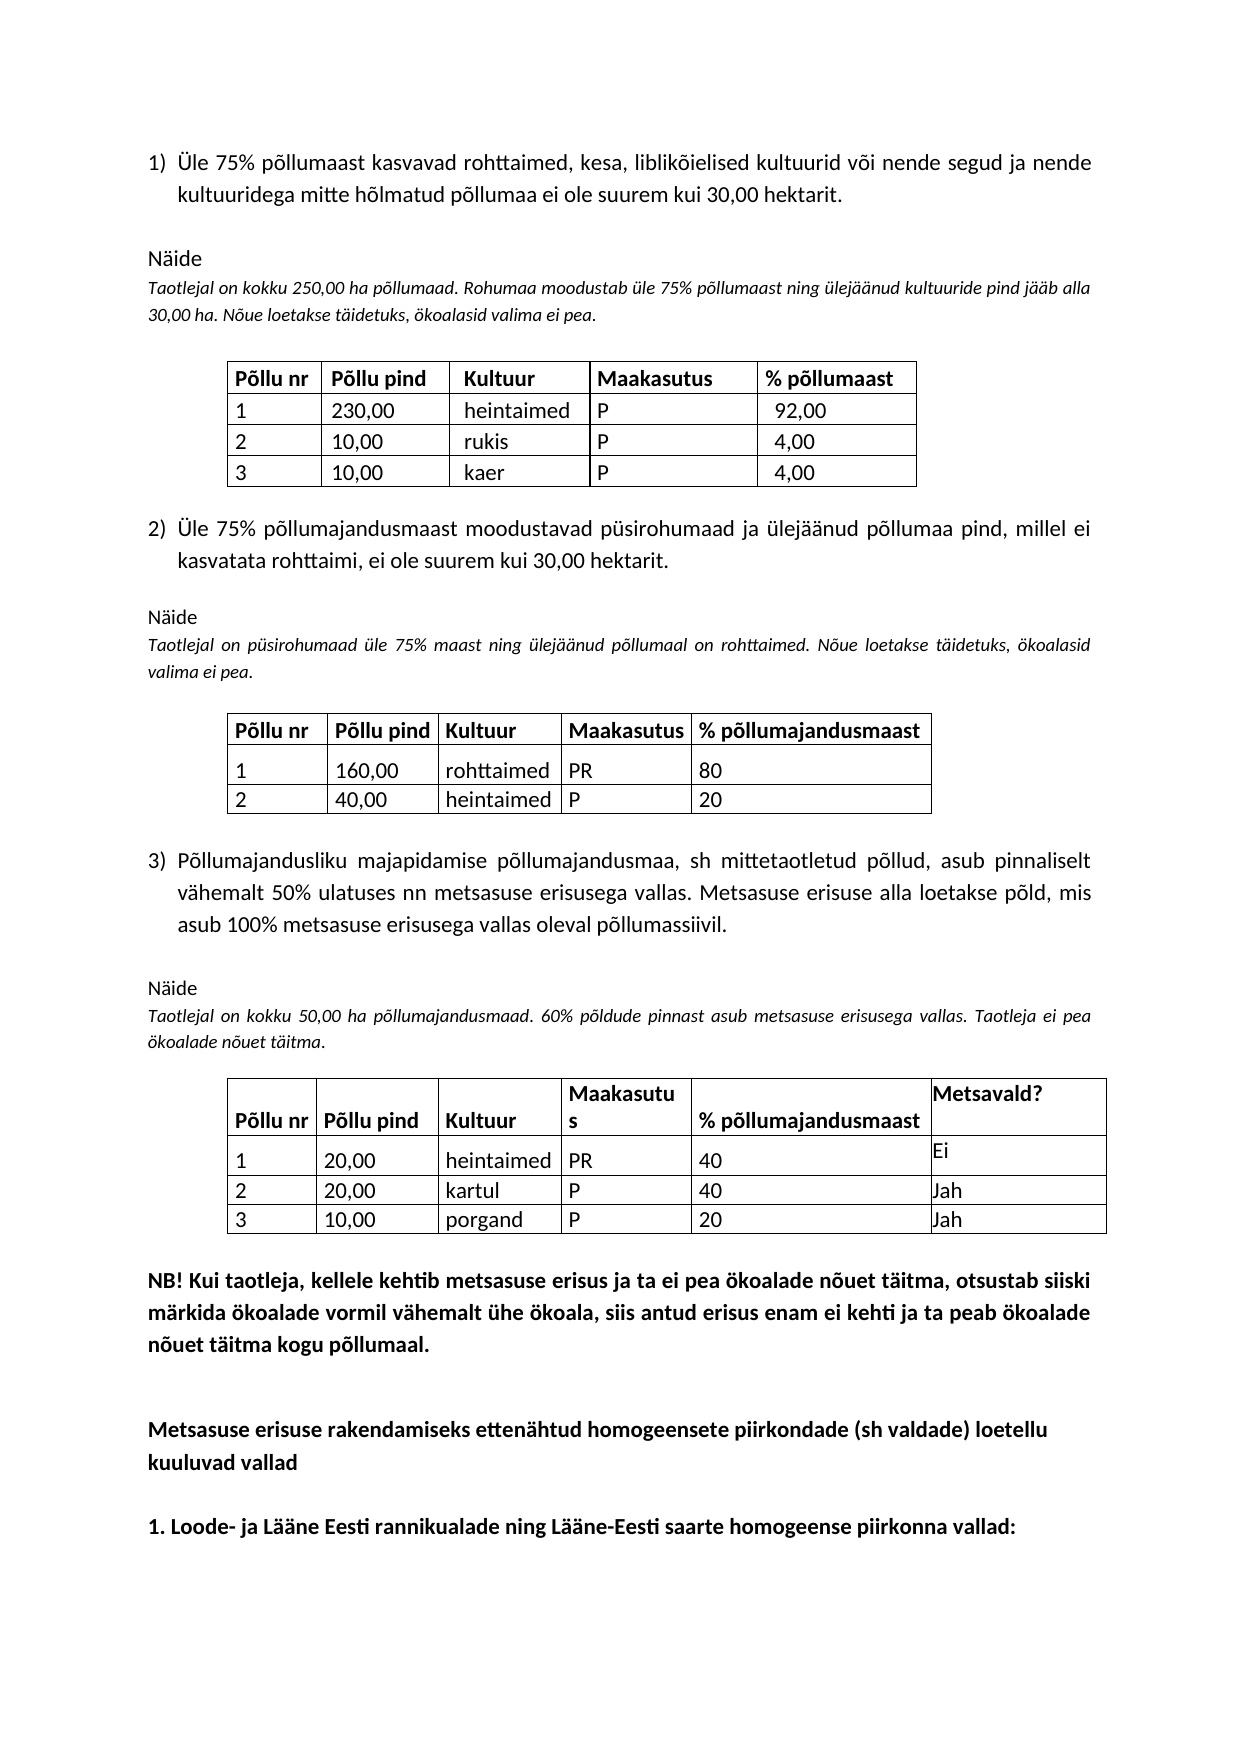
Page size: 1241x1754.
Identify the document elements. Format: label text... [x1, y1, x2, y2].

table_cell 1 [228, 1136, 316, 1175]
table_header Kultuur [439, 714, 561, 744]
table_cell heintaimed [439, 1136, 561, 1175]
list Põllumajandusliku majapidamise põllumajandusmaa, sh mittetaotletud põllud, asub pinnaliselt vähemalt 50% ulatuses nn metsasuse erisusega vallas. Metsasuse erisuse alla loetakse põld, mis asub 100% metsasuse erisusega vallas oleval põllumassiivil. [148, 846, 1093, 938]
table_cell 20 [692, 1205, 931, 1233]
table_cell 92,00 [758, 394, 916, 424]
table_cell 160,00 [328, 745, 438, 784]
table_header % põllumajandusmaast [692, 1079, 931, 1135]
text Taotlejal on kokku 250,00 ha põllumaad. Rohumaa moodustab üle 75% põllumaast ning ülejäänud kultuuride pind jääb alla 30,00 ha. Nõue loetakse täidetuks, ökoalasid valima ei pea. [148, 276, 1093, 326]
table_cell PR [562, 745, 691, 784]
table_cell PR [562, 1136, 691, 1175]
table_cell 40 [692, 1136, 931, 1175]
list NB! Kui taotleja, kellele kehtib metsasuse erisus ja ta ei pea ökoalade nõuet täitma, otsustab siiski märkida ökoalade vormil vähemalt ühe ökoala, siis antud erisus enam ei kehti ja ta peab ökoalade nõuet täitma kogu põllumaal. [148, 1266, 1093, 1358]
table_cell 80 [692, 745, 931, 784]
table_cell 2 [228, 785, 327, 813]
table_cell heintaimed [439, 785, 561, 813]
table_cell 3 [228, 1205, 316, 1233]
table_cell P [562, 785, 691, 813]
table_cell P [591, 456, 757, 486]
table_cell Jah [932, 1176, 1106, 1204]
table_header Põllu nr [228, 714, 327, 744]
table_cell Ei [932, 1136, 1106, 1175]
table_cell heintaimed [450, 394, 589, 424]
table_header Kultuur [439, 1079, 561, 1135]
table_header Maakasutus [562, 714, 691, 744]
text Näide [148, 244, 1093, 272]
table_cell 10,00 [322, 456, 449, 486]
table_header % põllumaast [758, 362, 916, 392]
table_cell kartul [439, 1176, 561, 1204]
table_cell 2 [228, 1176, 316, 1204]
table_cell kaer [450, 456, 589, 486]
list Üle 75% põllumaast kasvavad rohttaimed, kesa, liblikõielised kultuurid või nende segud ja nende kultuuridega mitte hõlmatud põllumaa ei ole suurem kui 30,00 hektarit. [148, 148, 1093, 208]
text Taotlejal on püsirohumaad üle 75% maast ning ülejäänud põllumaal on rohttaimed. Nõue loetakse täidetuks, ökoalasid valima ei pea. [148, 633, 1093, 683]
table_cell P [591, 425, 757, 455]
table_header % põllumajandusmaast [692, 714, 931, 744]
list Üle 75% põllumajandusmaast moodustavad püsirohumaad ja ülejäänud põllumaa pind, millel ei kasvatata rohttaimi, ei ole suurem kui 30,00 hektarit. [148, 514, 1093, 574]
table_cell rukis [450, 425, 589, 455]
table_cell 4,00 [758, 456, 916, 486]
table_header Maakasutus [562, 1079, 691, 1135]
table_cell 10,00 [322, 425, 449, 455]
table_cell 3 [228, 456, 321, 486]
table_cell 40,00 [328, 785, 438, 813]
table_cell 1 [228, 394, 321, 424]
table_header Põllu pind [322, 362, 449, 392]
table_header Põllu nr [228, 362, 321, 392]
table_cell P [591, 394, 757, 424]
list Taotlejal on kokku 50,00 ha põllumajandusmaad. 60% põldude pinnast asub metsasuse erisusega vallas. Taotleja ei pea ökoalade nõuet täitma. [148, 1004, 1093, 1053]
table_cell 2 [228, 425, 321, 455]
table_cell P [562, 1176, 691, 1204]
table_cell 4,00 [758, 425, 916, 455]
table_cell rohttaimed [439, 745, 561, 784]
text Näide [148, 604, 1093, 630]
table_header Maakasutus [591, 362, 757, 392]
table_header Põllu pind [328, 714, 438, 744]
table_header Metsavald? [932, 1079, 1106, 1135]
table_cell P [562, 1205, 691, 1233]
table_cell 1 [228, 745, 327, 784]
list Näide [148, 975, 1093, 1000]
table_cell 20 [692, 785, 931, 813]
table_cell 230,00 [322, 394, 449, 424]
table_header Kultuur [450, 362, 589, 392]
list 1. Loode- ja Lääne Eesti rannikualade ning Lääne-Eesti saarte homogeense piirkonna vallad: [148, 1512, 1093, 1540]
table_header Põllu nr [228, 1079, 316, 1135]
text Metsasuse erisuse rakendamiseks ettenähtud homogeensete piirkondade (sh valdade) loetellu kuuluvad vallad [148, 1416, 1093, 1476]
table_header Põllu pind [317, 1079, 438, 1135]
table_cell porgand [439, 1205, 561, 1233]
table_cell 10,00 [317, 1205, 438, 1233]
table_cell 20,00 [317, 1176, 438, 1204]
table_cell 40 [692, 1176, 931, 1204]
table_cell Jah [932, 1205, 1106, 1233]
table_cell 20,00 [317, 1136, 438, 1175]
